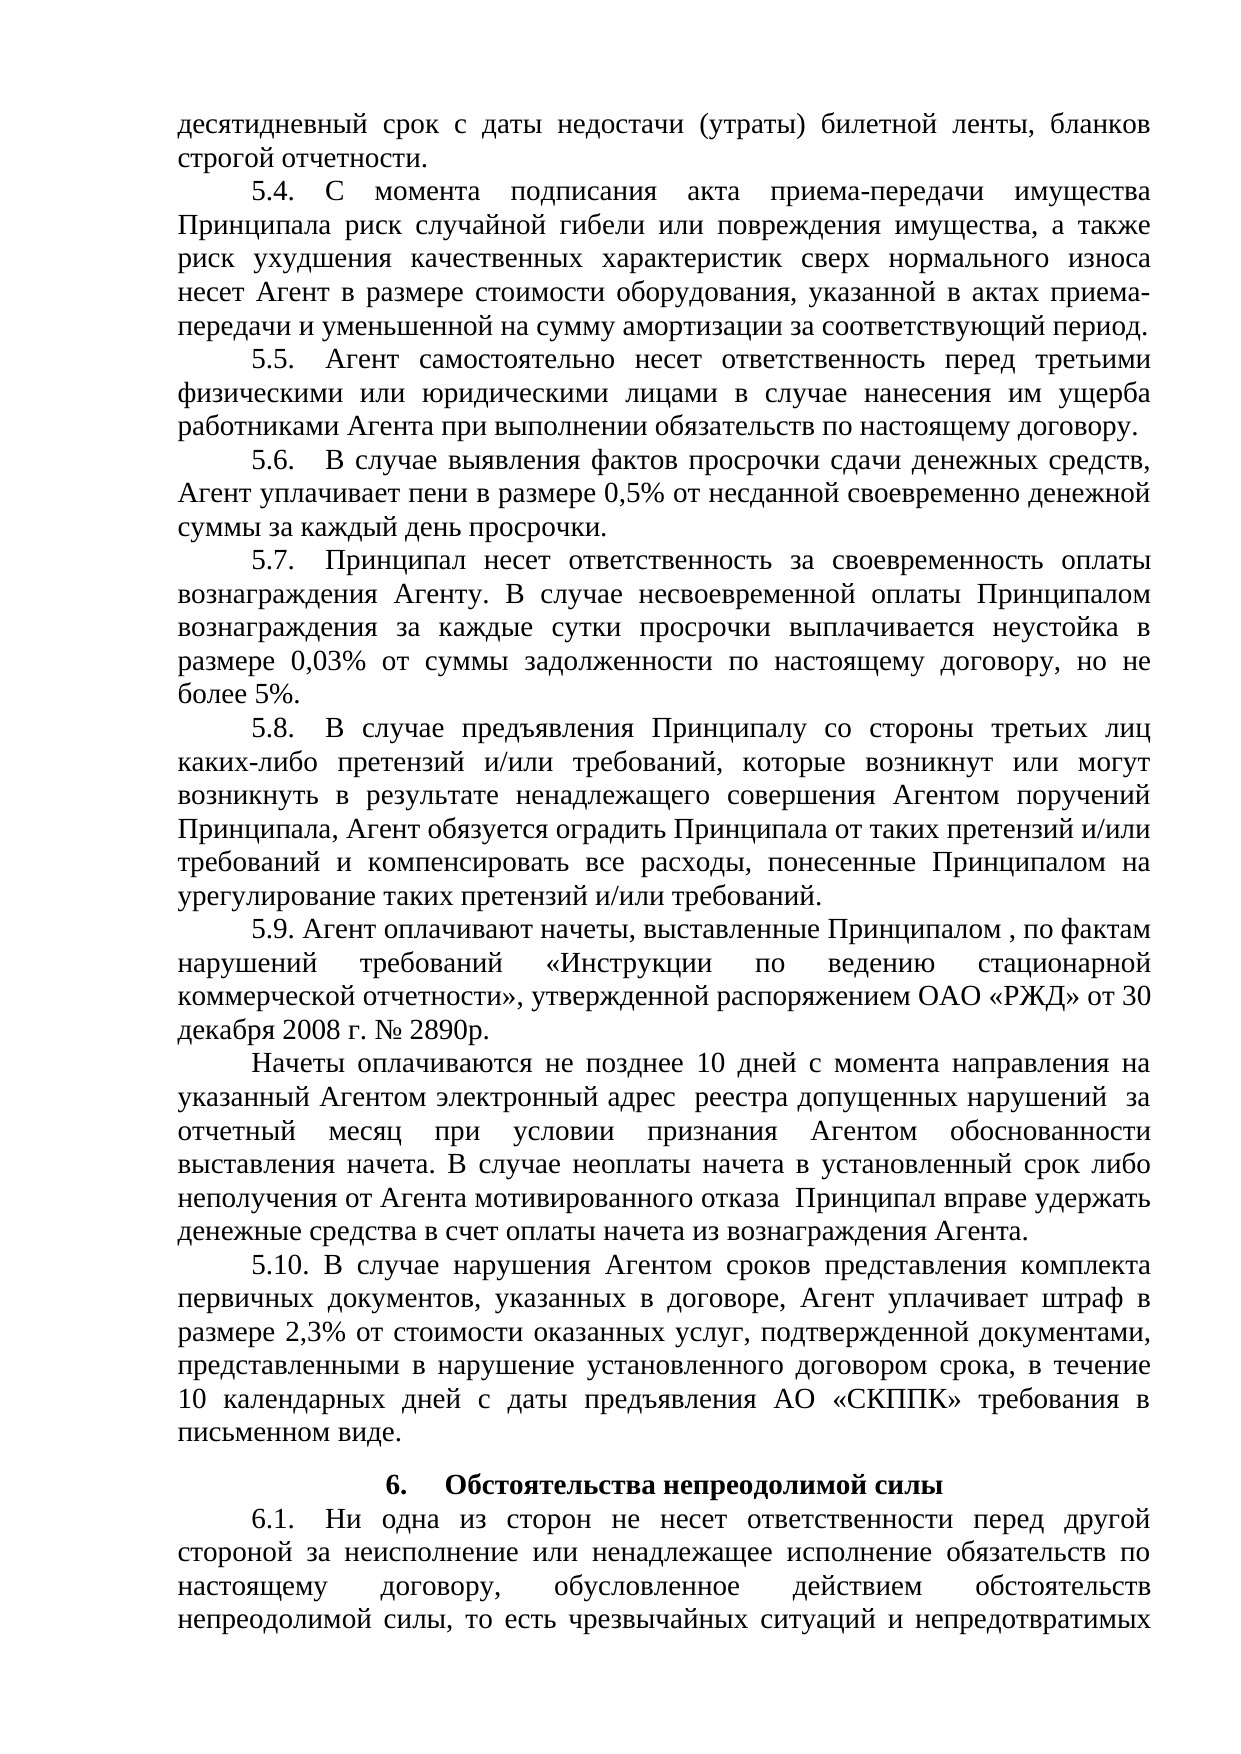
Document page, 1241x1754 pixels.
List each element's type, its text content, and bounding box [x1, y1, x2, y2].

list Обстоятельства непреодолимой силы [177, 1467, 1152, 1501]
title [177, 106, 1152, 173]
text 5.10. В случае нарушения Агентом сроков представления комплекта первичных документов, указанных в договоре, Агент уплачивает штраф в размере 2,3% от стоимости оказанных услуг, подтвержденной документами, представленными в нарушение установленного договором срока, в течение 10 календарных дней с даты предъявления АО «СКППК» требования в письменном виде. [177, 1247, 1152, 1448]
title 5.9. Агент оплачивают начеты, выставленные Принципалом , по фактам нарушений требований «Инструкции по ведению стационарной коммерческой отчетности», утвержденной распоряжением ОАО «РЖД» от 30 декабря . № 2890р. [177, 911, 1152, 1046]
text 5.4. С момента подписания акта приема-передачи имущества Принципала риск случайной гибели или повреждения имущества, а также риск ухудшения качественных характеристик сверх нормального износа несет Агент в размере стоимости оборудования, указанной в актах приема-передачи и уменьшенной на сумму амортизации за соответствующий период. [177, 173, 1152, 341]
text 5.5. Агент самостоятельно несет ответственность перед третьими физическими или юридическими лицами в случае нанесения им ущерба работниками Агента при выполнении обязательств по настоящему договору. [177, 341, 1152, 442]
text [177, 1501, 1152, 1635]
text 5.8. В случае предъявления Принципалу со стороны третьих лиц каких-либо претензий и/или требований, которые возникнут или могут возникнуть в результате ненадлежащего совершения Агентом поручений Принципала, Агент обязуется оградить Принципала от таких претензий и/или требований и компенсировать все расходы, понесенные Принципалом на урегулирование таких претензий и/или требований. [177, 710, 1152, 911]
text 5.7. Принципал несет ответственность за своевременность оплаты вознаграждения Агенту. В случае несвоевременной оплаты Принципалом вознаграждения за каждые сутки просрочки выплачивается неустойка в размере 0,03% от суммы задолженности по настоящему договору, но не более 5%. [177, 542, 1152, 710]
title Начеты оплачиваются не позднее 10 дней с момента направления на указанный Агентом электронный адрес реестра допущенных нарушений за отчетный месяц при условии признания Агентом обоснованности выставления начета. В случае неоплаты начета в установленный срок либо неполучения от Агента мотивированного отказа Принципал вправе удержать денежные средства в счет оплаты начета из вознаграждения Агента. [177, 1046, 1152, 1247]
text 5.6. В случае выявления фактов просрочки сдачи денежных средств, Агент уплачивает пени в размере 0,5% от несданной своевременно денежной суммы за каждый день просрочки. [177, 442, 1152, 542]
